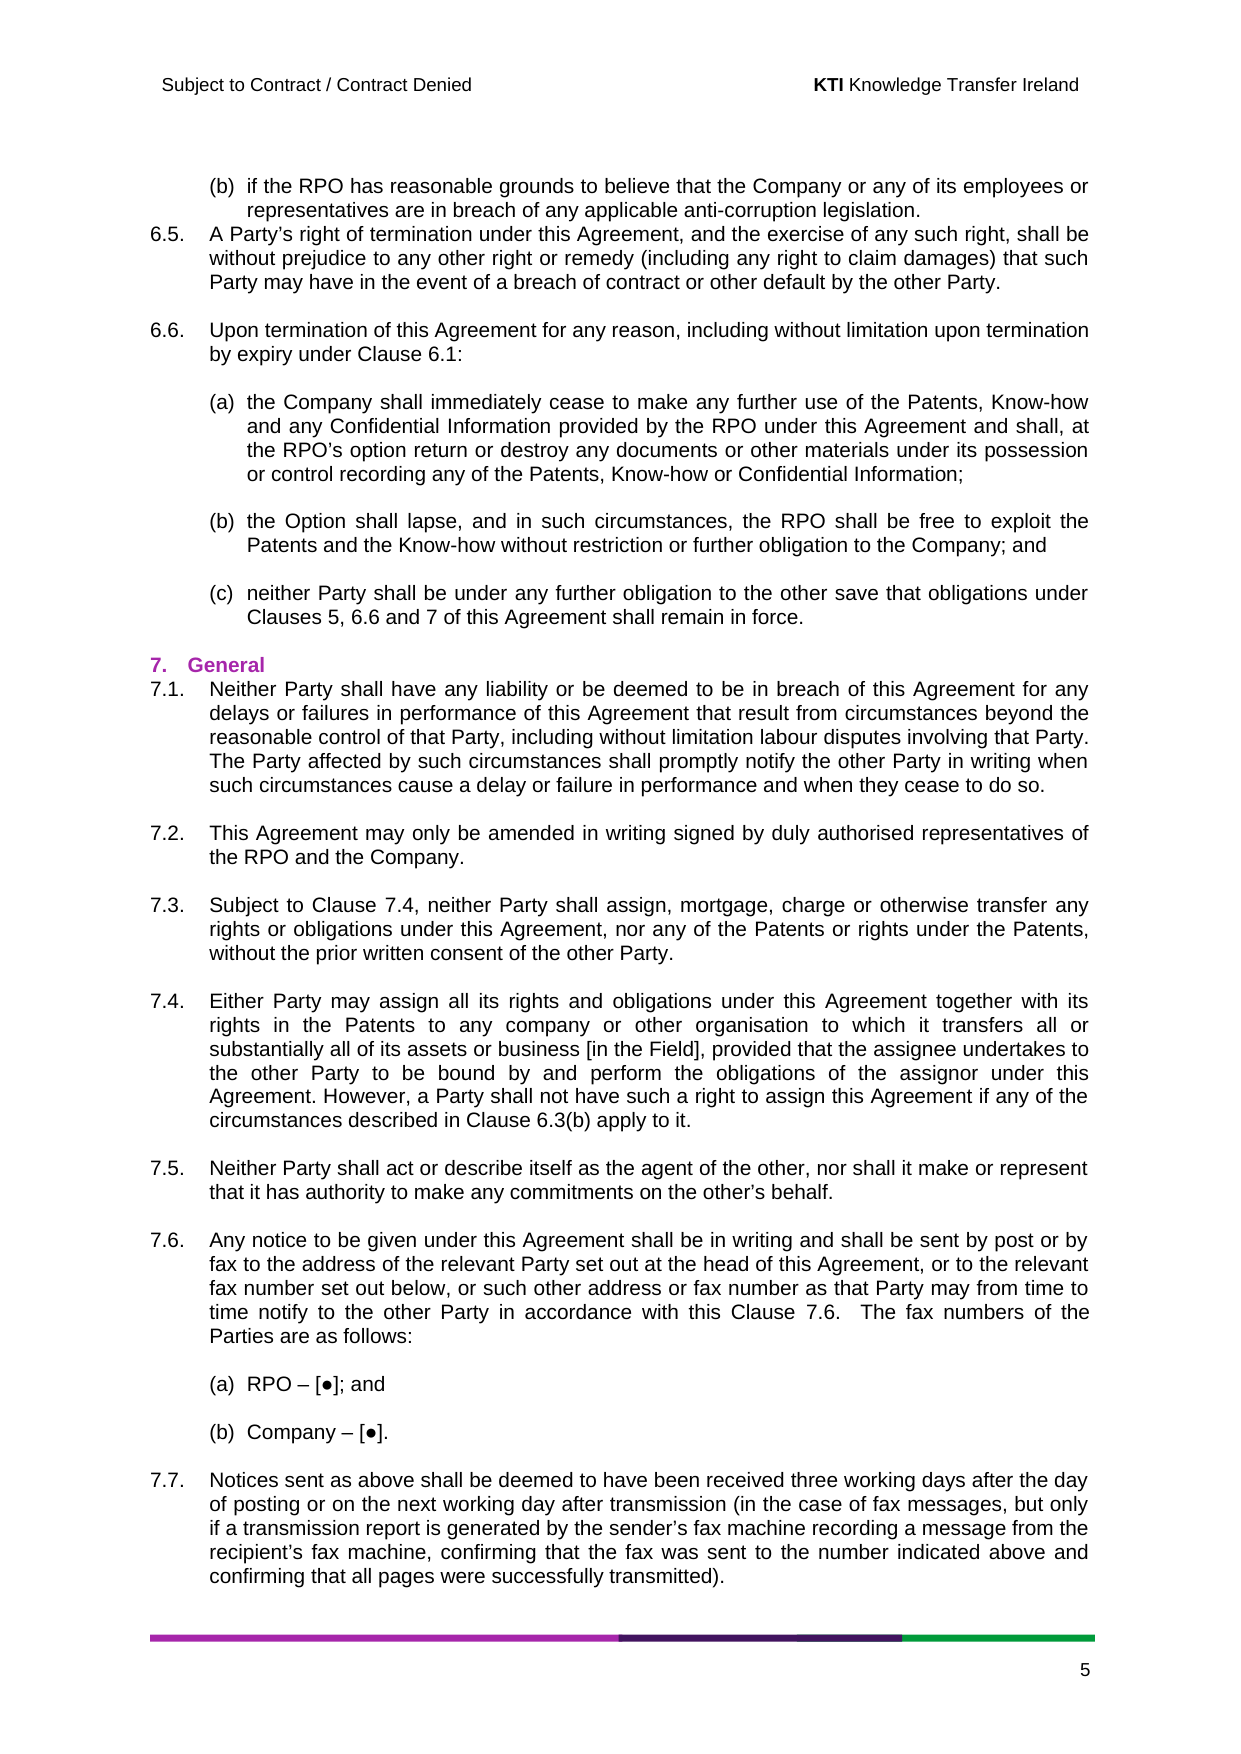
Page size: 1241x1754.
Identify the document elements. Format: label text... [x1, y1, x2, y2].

list Notices sent as above shall be deemed to have been received three working days after the day of posting or on the next working day after transmission (in the case of fax messages, but only if a transmission report is generated by the sender’s fax machine recording a message from the recipient’s fax machine, confirming that the fax was sent to the number indicated above and confirming that all pages were successfully transmitted). [150, 1468, 1090, 1587]
list Neither Party shall act or describe itself as the agent of the other, nor shall it make or represent that it has authority to make any commitments on the other’s behalf. [150, 1156, 1090, 1204]
list Neither Party shall have any liability or be deemed to be in breach of this Agreement for any delays or failures in performance of this Agreement that result from circumstances beyond the reasonable control of that Party, including without limitation labour disputes involving that Party. The Party affected by such circumstances shall promptly notify the other Party in writing when such circumstances cause a delay or failure in performance and when they cease to do so. [150, 677, 1090, 797]
list Either Party may assign all its rights and obligations under this Agreement together with its rights in the Patents to any company or other organisation to which it transfers all or substantially all of its assets or business [in the Field], provided that the assignee undertakes to the other Party to be bound by and perform the obligations of the assignor under this Agreement. However, a Party shall not have such a right to assign this Agreement if any of the circumstances described in Clause 6.3(b) apply to it. [150, 988, 1090, 1132]
list Subject to Clause 7.4, neither Party shall assign, mortgage, charge or otherwise transfer any rights or obligations under this Agreement, nor any of the Patents or rights under the Patents, without the prior written consent of the other Party. [150, 893, 1090, 964]
list RPO – [●]; and [209, 1372, 1090, 1396]
list neither Party shall be under any further obligation to the other save that obligations under Clauses 5, 6.6 and 7 of this Agreement shall remain in force. [209, 581, 1090, 629]
list the Option shall lapse, and in such circumstances, the RPO shall be free to exploit the Patents and the Know-how without restriction or further obligation to the Company; and [209, 509, 1090, 557]
list the Company shall immediately cease to make any further use of the Patents, Know-how and any Confidential Information provided by the RPO under this Agreement and shall, at the RPO’s option return or destroy any documents or other materials under its possession or control recording any of the Patents, Know-how or Confidential Information; [209, 389, 1090, 485]
list Upon termination of this Agreement for any reason, including without limitation upon termination by expiry under Clause 6.1: [150, 318, 1090, 366]
list Any notice to be given under this Agreement shall be in writing and shall be sent by post or by fax to the address of the relevant Party set out at the head of this Agreement, or to the relevant fax number set out below, or such other address or fax number as that Party may from time to time notify to the other Party in accordance with this Clause 7.6. The fax numbers of the Parties are as follows: [150, 1228, 1090, 1348]
list A Party’s right of termination under this Agreement, and the exercise of any such right, shall be without prejudice to any other right or remedy (including any right to claim damages) that such Party may have in the event of a breach of contract or other default by the other Party. [150, 222, 1090, 294]
list General [150, 653, 1090, 677]
list Company – [●]. [209, 1420, 1090, 1444]
list if the RPO has reasonable grounds to believe that the Company or any of its employees or representatives are in breach of any applicable anti-corruption legislation. [209, 174, 1090, 222]
list This Agreement may only be amended in writing signed by duly authorised representatives of the RPO and the Company. [150, 821, 1090, 869]
